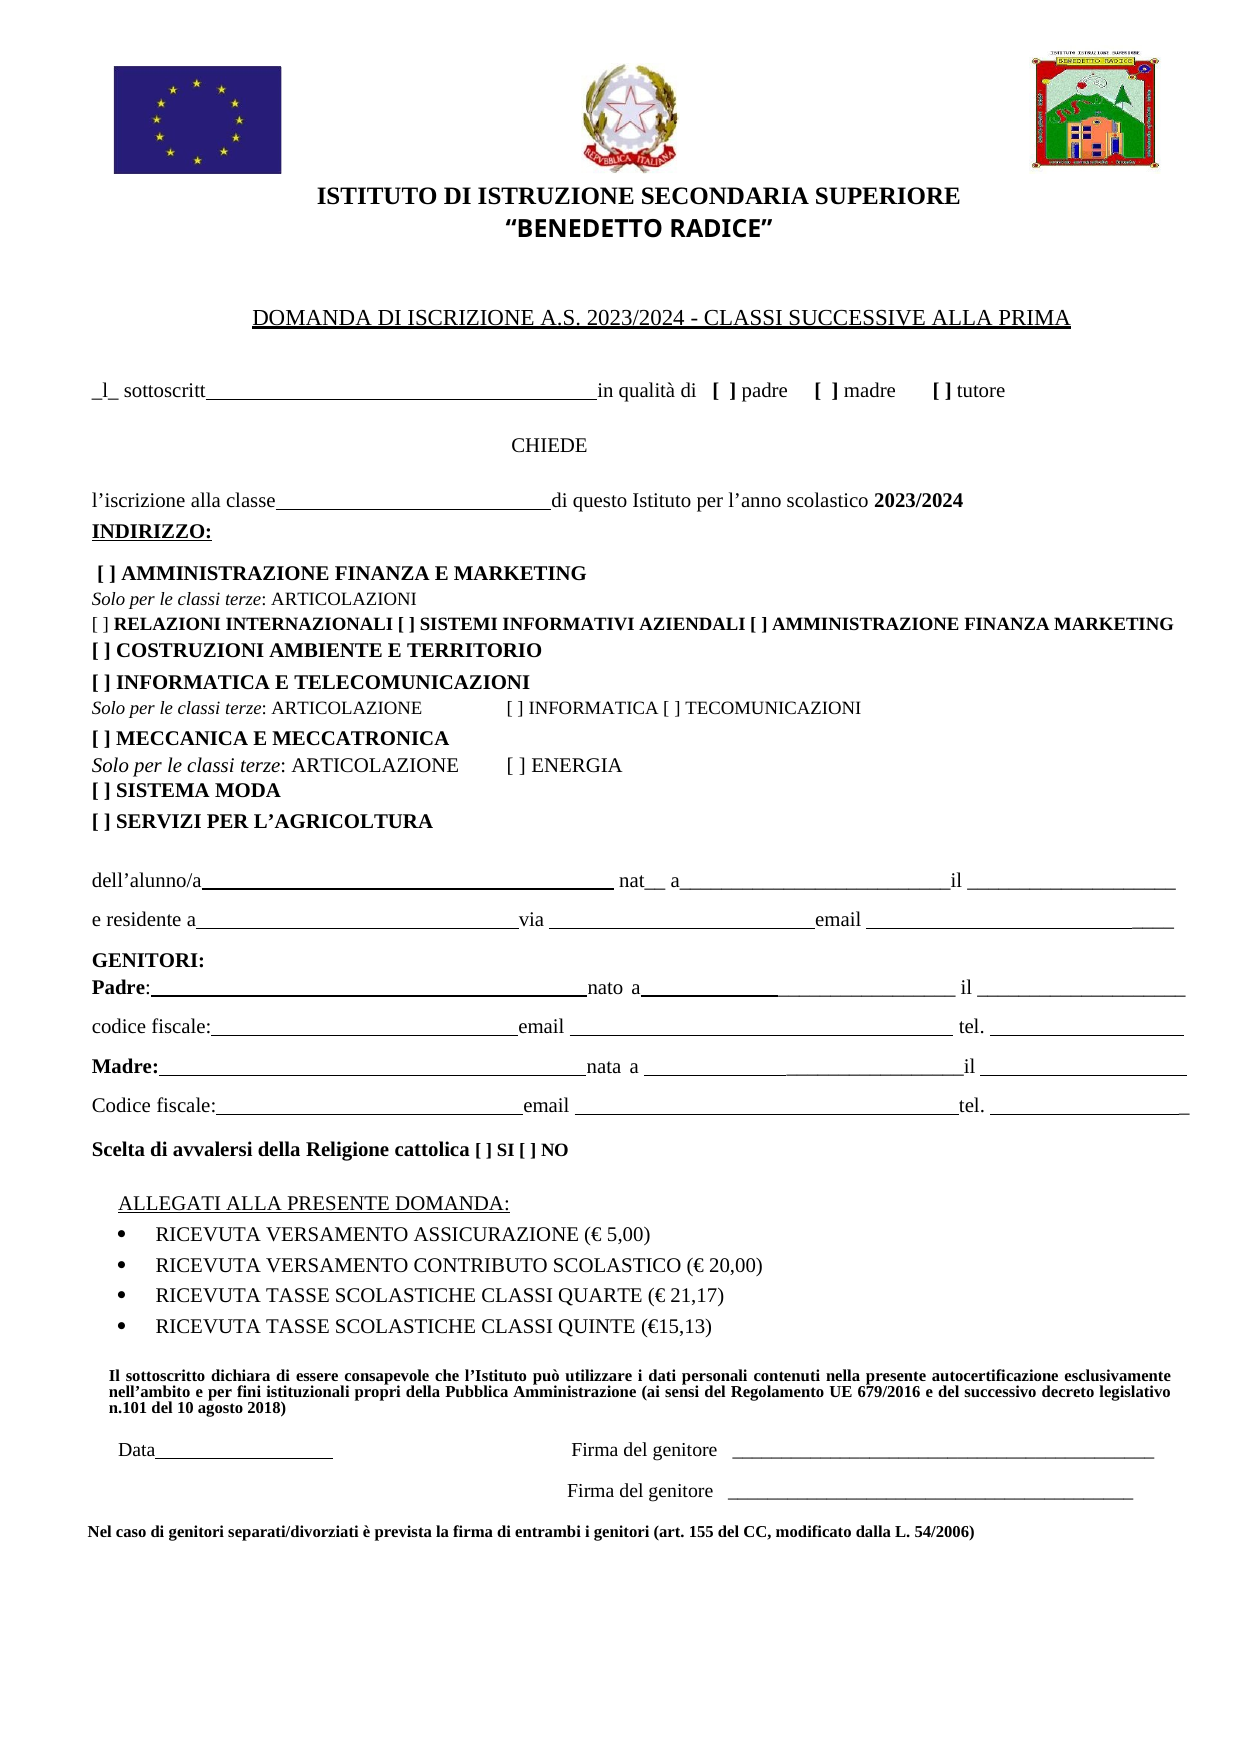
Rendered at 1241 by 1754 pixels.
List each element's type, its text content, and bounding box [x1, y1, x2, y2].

text [ ] SERVIZI PER L’AGRICOLTURA [92, 809, 1198, 833]
text [ ] RELAZIONI INTERNAZIONALI [ ] SISTEMI INFORMATIVI AZIENDALI [ ] AMMINISTRAZIONE FINANZA MARKETING [92, 613, 1198, 635]
picture [113, 66, 282, 174]
subtitle _l_ sottoscritt in qualità di [ ] padre [ ] madre [ ] tutore [92, 378, 1198, 402]
subtitle dell’alunno/a nat__ a__________________________il ____________________ [92, 868, 1198, 892]
text GENITORI: [92, 948, 1198, 972]
subtitle ALLEGATI ALLA PRESENTE DOMANDA: [118, 1191, 1198, 1215]
text Solo per le classi terze: ARTICOLAZIONI [92, 588, 1198, 609]
text Il sottoscritto dichiara di essere consapevole che l’Istituto può utilizzare i dati personali contenuti nella presente autocertificazione esclusivamente nell’ambito e per fini istituzionali propri della Pubblica Amministrazione (ai sensi del Regolamento UE 679/2016 e del successivo decreto legislativo n.101 del 10 agosto 2018) [109, 1369, 1172, 1417]
text Scelta di avvalersi della Religione cattolica [ ] SI [ ] NO [92, 1136, 1198, 1161]
text DOMANDA DI ISCRIZIONE A.S. 2023/2024 - CLASSI SUCCESSIVE ALLA PRIMA [125, 305, 1198, 330]
subtitle Codice fiscale: email tel. _ [92, 1093, 1198, 1117]
text Data Firma del genitore ___________________________________________ [118, 1438, 1198, 1461]
text [ ] COSTRUZIONI AMBIENTE E TERRITORIO [92, 638, 1198, 662]
subtitle RICEVUTA VERSAMENTO CONTRIBUTO SCOLASTICO (€ 20,00) [118, 1252, 1198, 1277]
text Madre: nata a _________________il [92, 1054, 1198, 1078]
subtitle RICEVUTA TASSE SCOLASTICHE CLASSI QUARTE (€ 21,17) [118, 1283, 1198, 1307]
text Padre: nato a _________________ il ____________________ [92, 974, 1198, 999]
text e residente a via email ____ [92, 907, 1198, 931]
text Firma del genitore _________________________________________ [118, 1479, 1198, 1502]
text l’iscrizione alla classe di questo Istituto per l’anno scolastico 2023/2024 [92, 488, 1198, 512]
text Solo per le classi terze: ARTICOLAZIONE [ ] ENERGIA [92, 753, 1198, 777]
text “BENEDETTO RADICE” [79, 210, 1198, 244]
picture [1028, 45, 1165, 174]
text Nel caso di genitori separati/divorziati è prevista la firma di entrambi i genitori (art. 155 del CC, modificato dalla L. 54/2006) [79, 1522, 1172, 1541]
subtitle [ ] INFORMATICA E TELECOMUNICAZIONI [92, 670, 1198, 694]
subtitle RICEVUTA TASSE SCOLASTICHE CLASSI QUINTE (€15,13) [118, 1314, 1198, 1338]
text CHIEDE [92, 433, 1007, 457]
text [ ] SISTEMA MODA [92, 778, 1198, 802]
text Solo per le classi terze: ARTICOLAZIONE [ ] INFORMATICA [ ] TECOMUNICAZIONI [92, 697, 1198, 718]
subtitle codice fiscale: email tel. [92, 1014, 1198, 1038]
text INDIRIZZO: [92, 519, 1198, 543]
text ISTITUTO DI ISTRUZIONE SECONDARIA SUPERIORE [79, 181, 1198, 210]
subtitle RICEVUTA VERSAMENTO ASSICURAZIONE (€ 5,00) [118, 1222, 1198, 1246]
subtitle [ ] MECCANICA E MECCATRONICA [92, 726, 1198, 750]
text [ ] AMMINISTRAZIONE FINANZA E MARKETING [92, 561, 1198, 585]
picture [581, 63, 680, 174]
